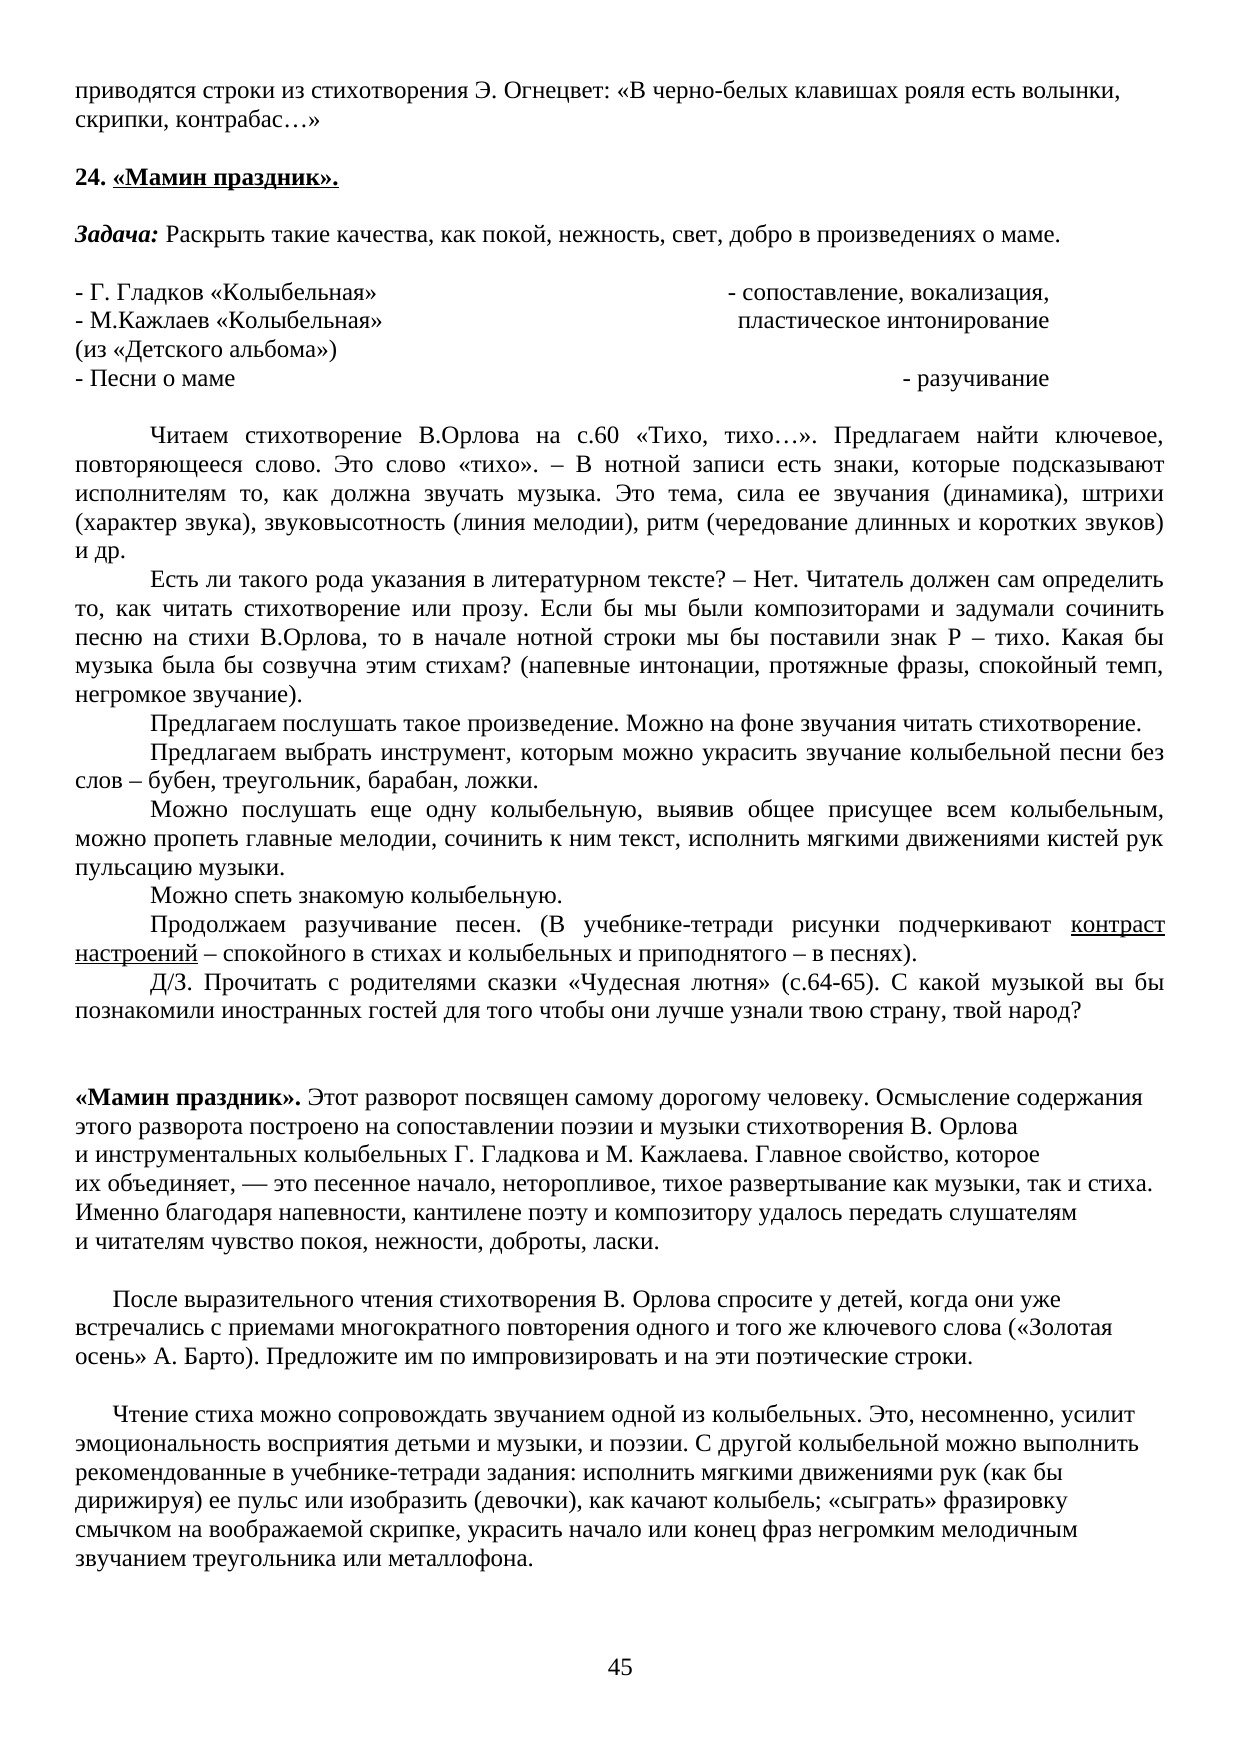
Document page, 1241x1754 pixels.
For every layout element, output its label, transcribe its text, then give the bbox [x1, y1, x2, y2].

table_header - сопоставление, вокализация, пластическое интонирование - разучивание [638, 277, 1061, 392]
text Задача: Раскрыть такие качества, как покой, нежность, свет, добро в произведениях о маме. [75, 219, 1165, 248]
text «Мамин праздник». Этот разворот посвящен самому дорогому человеку. Осмысление содержания этого разворота построено на сопоставлении поэзии и музыки стихотворения В. Орлова и инструментальных колыбельных Г. Гладкова и М. Кажлаева. Главное свойство, которое их объединяет, — это песенное начало, неторопливое, тихое развертывание как музыки, так и стиха. Именно благодаря напевности, кантилене поэту и композитору удалось передать слушателям и читателям чувство покоя, нежности, доброты, ласки. [75, 1082, 1165, 1254]
text Д/З. Прочитать с родителями сказки «Чудесная лютня» (с.64-65). С какой музыкой вы бы познакомили иностранных гостей для того чтобы они лучше узнали твою страну, твой народ? [75, 967, 1165, 1024]
text 24. «Мамин праздник». [75, 162, 1165, 190]
text Чтение стиха можно сопровождать звучанием одной из колыбельных. Это, несомненно, усилит эмоциональность восприятия детьми и музыки, и поэзии. С другой колыбельной можно выполнить рекомендованные в учебнике-тетради задания: исполнить мягкими движениями рук (как бы дирижируя) ее пульс или изобразить (девочки), как качают колыбель; «сыграть» фразировку смычком на воображаемой скрипке, украсить начало или конец фраз негромким мелодичным звучанием треугольника или металлофона. [75, 1399, 1165, 1572]
text Можно послушать еще одну колыбельную, выявив общее присущее всем колыбельным, можно пропеть главные мелодии, сочинить к ним текст, исполнить мягкими движениями кистей рук пульсацию музыки. [75, 794, 1165, 880]
text Предлагаем выбрать инструмент, которым можно украсить звучание колыбельной песни без слов – бубен, треугольник, барабан, ложки. [75, 737, 1165, 794]
table_header - Г. Гладков «Колыбельная» - М.Кажлаев «Колыбельная» (из «Детского альбома») - Песни о маме [64, 277, 637, 392]
text Предлагаем послушать такое произведение. Можно на фоне звучания читать стихотворение. [75, 708, 1165, 737]
text Можно спеть знакомую колыбельную. [75, 880, 1165, 909]
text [75, 75, 1165, 132]
text Продолжаем разучивание песен. (В учебнике-тетради рисунки подчеркивают контраст настроений – спокойного в стихах и колыбельных и приподнятого – в песнях). [75, 909, 1165, 967]
text После выразительного чтения стихотворения В. Орлова спросите у детей, когда они уже встречались с приемами многократного повторения одного и того же ключевого слова («Золотая осень» А. Барто). Предложите им по импровизировать и на эти поэтические строки. [75, 1284, 1165, 1370]
text Есть ли такого рода указания в литературном тексте? – Нет. Читатель должен сам определить то, как читать стихотворение или прозу. Если бы мы были композиторами и задумали сочинить песню на стихи В.Орлова, то в начале нотной строки мы бы поставили знак Р – тихо. Какая бы музыка была бы созвучна этим стихам? (напевные интонации, протяжные фразы, спокойный темп, негромкое звучание). [75, 564, 1165, 708]
text Читаем стихотворение В.Орлова на с.60 «Тихо, тихо…». Предлагаем найти ключевое, повторяющееся слово. Это слово «тихо». – В нотной записи есть знаки, которые подсказывают исполнителям то, как должна звучать музыка. Это тема, сила ее звучания (динамика), штрихи (характер звука), звуковысотность (линия мелодии), ритм (чередование длинных и коротких звуков) и др. [75, 420, 1165, 564]
